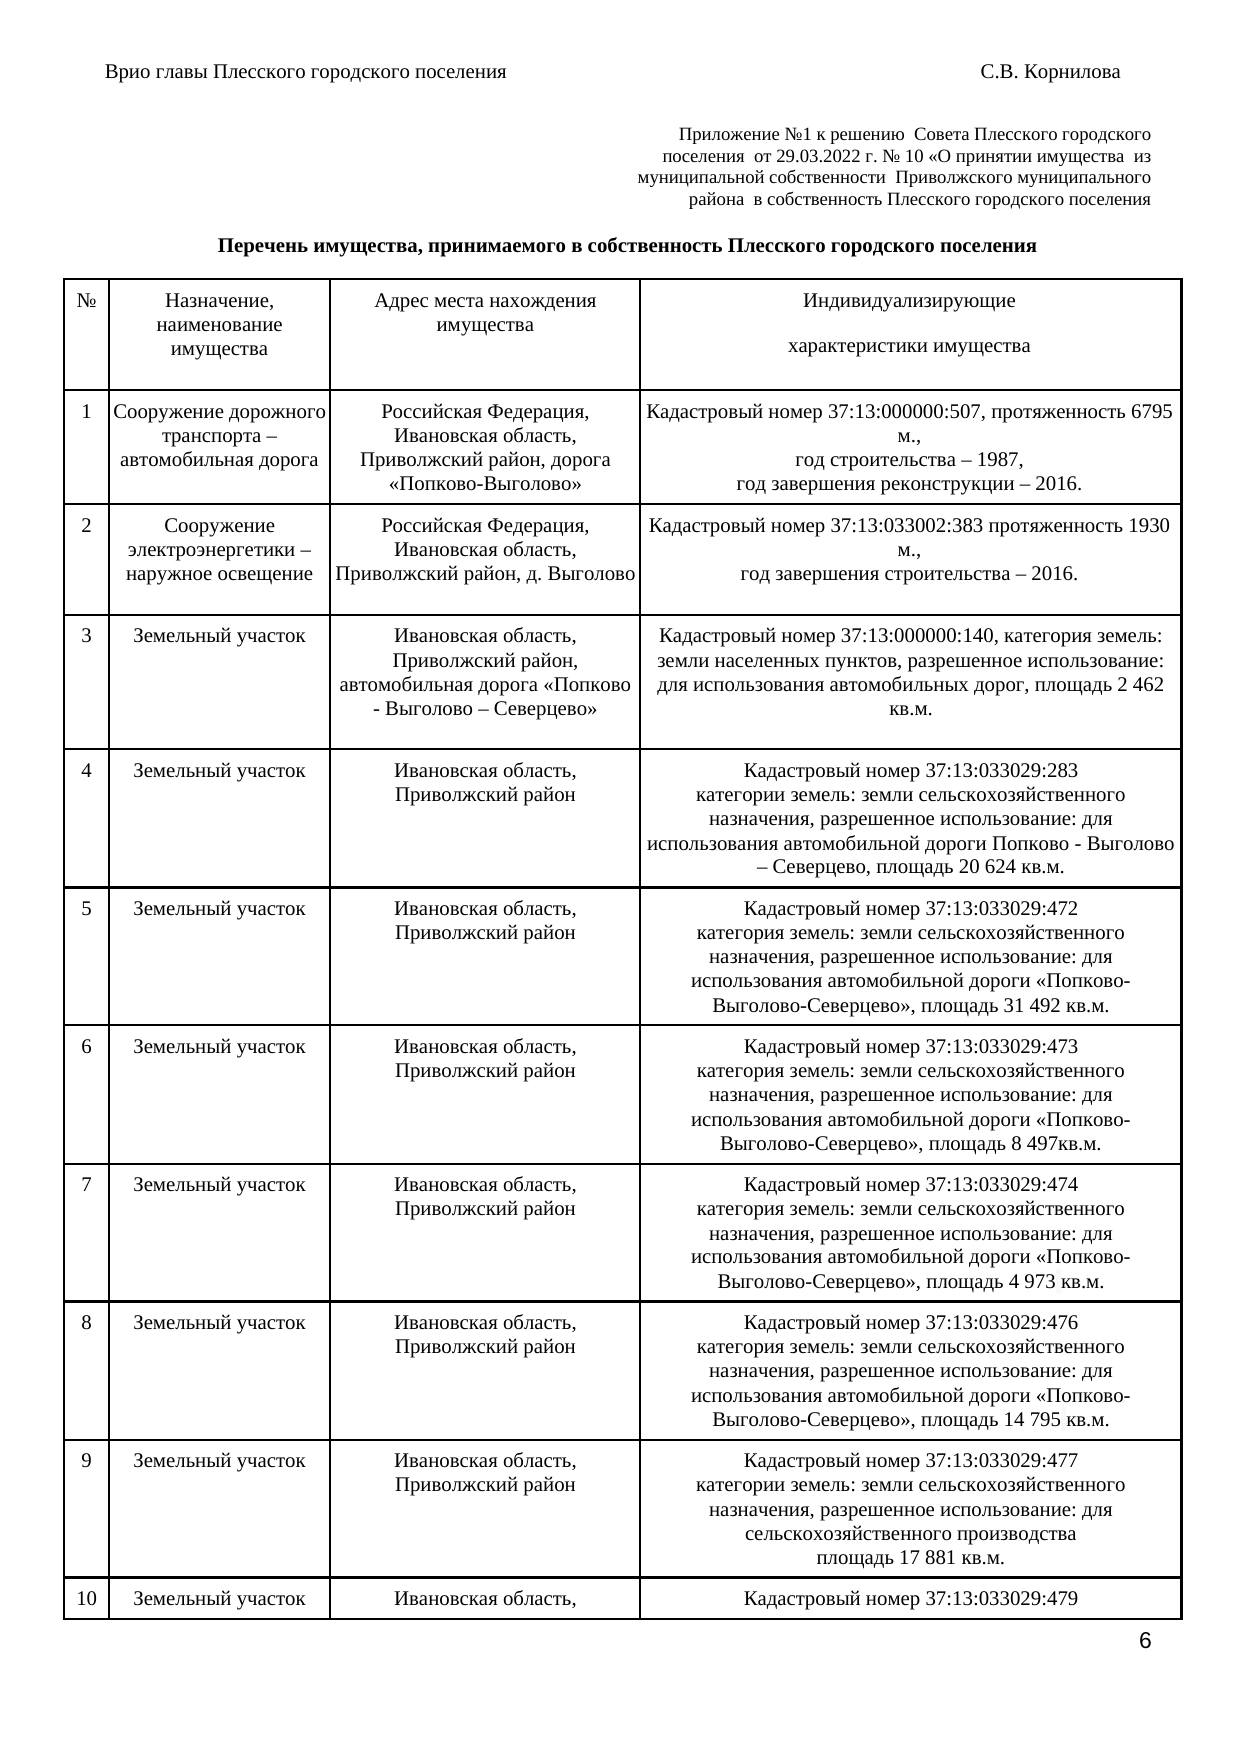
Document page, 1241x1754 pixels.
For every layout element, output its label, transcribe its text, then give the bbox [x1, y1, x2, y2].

table_cell 5 [65, 889, 108, 1024]
table_cell Ивановская область, Приволжский район, автомобильная дорога «Попково - Выголово – Северцево» [331, 616, 639, 748]
table_cell Российская Федерация, Ивановская область, Приволжский район, д. Выголово [331, 505, 639, 613]
text муниципальной собственности Приволжского муниципального [103, 166, 1152, 188]
table_cell 9 [65, 1441, 108, 1576]
table_cell Земельный участок [110, 1026, 329, 1162]
table_cell 7 [65, 1165, 108, 1300]
table_cell Ивановская область, Приволжский район [331, 1026, 639, 1162]
table_cell Кадастровый номер 37:13:033029:477 категории земель: земли сельскохозяйственного назначения, разрешенное использование: для сельскохозяйственного производства площадь 17 881 кв.м. [641, 1441, 1180, 1576]
table_cell Земельный участок [110, 750, 329, 886]
table_cell 3 [65, 616, 108, 748]
table_cell Кадастровый номер 37:13:000000:140, категория земель: земли населенных пунктов, разрешенное использование: для использования автомобильных дорог, площадь 2 462 кв.м. [641, 616, 1180, 748]
text поселения от 29.03.2022 г. № 10 «О принятии имущества из [103, 144, 1152, 166]
table_cell Земельный участок [110, 1303, 329, 1438]
table_cell 6 [65, 1026, 108, 1162]
table_cell Земельный участок [110, 889, 329, 1024]
table_cell Сооружение дорожного транспорта – автомобильная дорога [110, 391, 329, 503]
table_cell 4 [65, 750, 108, 886]
table_cell Кадастровый номер 37:13:033029:283 категории земель: земли сельскохозяйственного назначения, разрешенное использование: для использования автомобильной дороги Попково - Выголово – Северцево, площадь 20 624 кв.м. [641, 750, 1180, 886]
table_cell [641, 1579, 1180, 1618]
text Врио главы Плесского городского поселения С.В. Корнилова [74, 59, 1152, 83]
table_cell Ивановская область, Приволжский район [331, 1441, 639, 1576]
table_cell Земельный участок [110, 616, 329, 748]
text Приложение №1 к решению Совета Плесского городского [103, 123, 1152, 144]
text Перечень имущества, принимаемого в собственность Плесского городского поселения [103, 233, 1152, 257]
table_cell Земельный участок [110, 1579, 329, 1618]
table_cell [331, 1579, 639, 1618]
table_cell 8 [65, 1303, 108, 1438]
table_cell Кадастровый номер 37:13:033002:383 протяженность 1930 м., год завершения строительства – 2016. [641, 505, 1180, 613]
table_cell Земельный участок [110, 1165, 329, 1300]
text района в собственность Плесского городского поселения [103, 188, 1152, 209]
table_cell Кадастровый номер 37:13:033029:474 категория земель: земли сельскохозяйственного назначения, разрешенное использование: для использования автомобильной дороги «Попково-Выголово-Северцево», площадь 4 973 кв.м. [641, 1165, 1180, 1300]
table_cell 10 [65, 1579, 108, 1618]
table_cell Кадастровый номер 37:13:033029:476 категория земель: земли сельскохозяйственного назначения, разрешенное использование: для использования автомобильной дороги «Попково-Выголово-Северцево», площадь 14 795 кв.м. [641, 1303, 1180, 1438]
table_cell Кадастровый номер 37:13:000000:507, протяженность 6795 м., год строительства – 1987, год завершения реконструкции – 2016. [641, 391, 1180, 503]
table_header Назначение, наименование имущества [110, 280, 329, 389]
table_cell 1 [65, 391, 108, 503]
table_header Индивидуализирующие характеристики имущества [641, 280, 1180, 389]
table_cell Кадастровый номер 37:13:033029:473 категория земель: земли сельскохозяйственного назначения, разрешенное использование: для использования автомобильной дороги «Попково-Выголово-Северцево», площадь 8 497кв.м. [641, 1026, 1180, 1162]
table_cell Ивановская область, Приволжский район [331, 750, 639, 886]
table_header Адрес места нахождения имущества [331, 280, 639, 389]
table_cell Ивановская область, Приволжский район [331, 1303, 639, 1438]
table_cell Ивановская область, Приволжский район [331, 1165, 639, 1300]
table_cell Земельный участок [110, 1441, 329, 1576]
table_cell Ивановская область, Приволжский район [331, 889, 639, 1024]
table_cell 2 [65, 505, 108, 613]
table_cell Сооружение электроэнергетики – наружное освещение [110, 505, 329, 613]
table_cell Российская Федерация, Ивановская область, Приволжский район, дорога «Попково-Выголово» [331, 391, 639, 503]
table_header № [65, 280, 108, 389]
table_cell Кадастровый номер 37:13:033029:472 категория земель: земли сельскохозяйственного назначения, разрешенное использование: для использования автомобильной дороги «Попково-Выголово-Северцево», площадь 31 492 кв.м. [641, 889, 1180, 1024]
